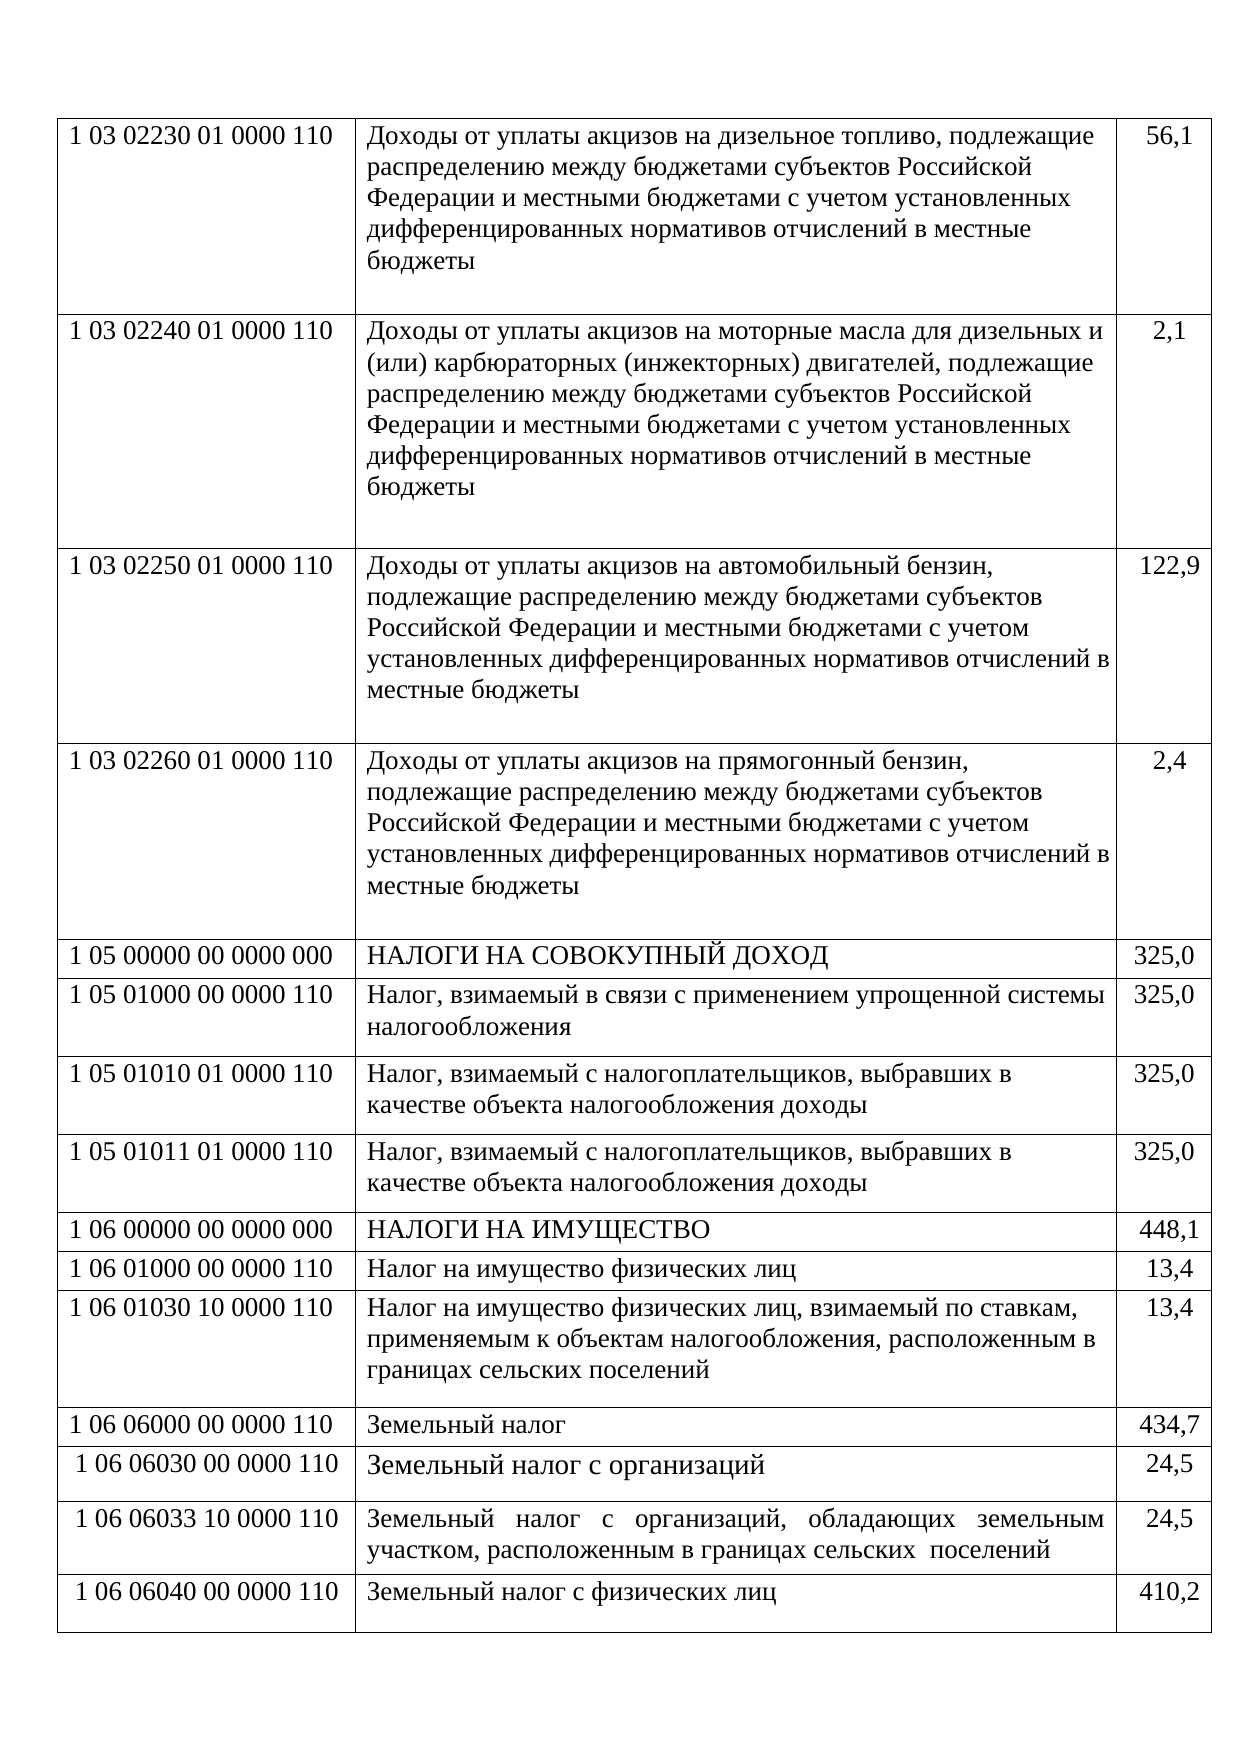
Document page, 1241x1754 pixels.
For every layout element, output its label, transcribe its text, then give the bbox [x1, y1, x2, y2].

table_cell 56,1 [1117, 119, 1211, 313]
table_cell Земельный налог с физических лиц [356, 1575, 1116, 1632]
table_cell Земельный налог с организаций [356, 1447, 1116, 1501]
table_cell 325,0 [1117, 940, 1211, 977]
table_cell 1 06 06030 00 0000 110 [58, 1447, 355, 1501]
table_cell 1 05 01000 00 0000 110 [58, 979, 355, 1056]
table_cell Налог, взимаемый с налогоплательщиков, выбравших в качестве объекта налогообложения доходы [356, 1057, 1116, 1134]
table_cell Налог на имущество физических лиц [356, 1252, 1116, 1290]
table_cell 1 03 02260 01 0000 110 [58, 744, 355, 938]
table_cell 122,9 [1117, 549, 1211, 743]
table_cell 2,4 [1117, 744, 1211, 938]
table_cell 1 05 01011 01 0000 110 [58, 1135, 355, 1212]
table_cell НАЛОГИ НА СОВОКУПНЫЙ ДОХОД [356, 940, 1116, 977]
table_cell 1 06 06000 00 0000 110 [58, 1408, 355, 1446]
table_cell 448,1 [1117, 1213, 1211, 1251]
table_cell 1 06 01000 00 0000 110 [58, 1252, 355, 1290]
table_cell 434,7 [1117, 1408, 1211, 1446]
table_cell 325,0 [1117, 979, 1211, 1056]
table_cell 1 06 00000 00 0000 000 [58, 1213, 355, 1251]
table_cell 1 05 00000 00 0000 000 [58, 940, 355, 977]
table_cell Налог, взимаемый в связи с применением упрощенной системы налогообложения [356, 979, 1116, 1056]
table_cell 1 03 02250 01 0000 110 [58, 549, 355, 743]
table_cell 1 06 01030 10 0000 110 [58, 1291, 355, 1407]
table_cell 24,5 [1117, 1447, 1211, 1501]
table_cell 1 03 02240 01 0000 110 [58, 315, 355, 548]
table_cell Земельный налог [356, 1408, 1116, 1446]
table_cell 1 06 06033 10 0000 110 [58, 1502, 355, 1574]
table_cell 13,4 [1117, 1291, 1211, 1407]
table_cell 24,5 [1117, 1502, 1211, 1574]
table_cell НАЛОГИ НА ИМУЩЕСТВО [356, 1213, 1116, 1251]
table_cell 1 03 02230 01 0000 110 [58, 119, 355, 313]
table_cell 325,0 [1117, 1057, 1211, 1134]
table_cell Налог, взимаемый с налогоплательщиков, выбравших в качестве объекта налогообложения доходы [356, 1135, 1116, 1212]
table_cell Налог на имущество физических лиц, взимаемый по ставкам, применяемым к объектам налогообложения, расположенным в границах сельских поселений [356, 1291, 1116, 1407]
table_cell Доходы от уплаты акцизов на дизельное топливо, подлежащие распределению между бюджетами субъектов Российской Федерации и местными бюджетами с учетом установленных дифференцированных нормативов отчислений в местные бюджеты [356, 119, 1116, 313]
table_cell Доходы от уплаты акцизов на моторные масла для дизельных и (или) карбюраторных (инжекторных) двигателей, подлежащие распределению между бюджетами субъектов Российской Федерации и местными бюджетами с учетом установленных дифференцированных нормативов отчислений в местные бюджеты [356, 315, 1116, 548]
table_cell Земельный налог с организаций, обладающих земельным участком, расположенным в границах сельских поселений [356, 1502, 1116, 1574]
table_cell 325,0 [1117, 1135, 1211, 1212]
table_cell 13,4 [1117, 1252, 1211, 1290]
table_cell 2,1 [1117, 315, 1211, 548]
table_cell 1 05 01010 01 0000 110 [58, 1057, 355, 1134]
table_cell Доходы от уплаты акцизов на прямогонный бензин, подлежащие распределению между бюджетами субъектов Российской Федерации и местными бюджетами с учетом установленных дифференцированных нормативов отчислений в местные бюджеты [356, 744, 1116, 938]
table_cell 1 06 06040 00 0000 110 [58, 1575, 355, 1632]
table_cell Доходы от уплаты акцизов на автомобильный бензин, подлежащие распределению между бюджетами субъектов Российской Федерации и местными бюджетами с учетом установленных дифференцированных нормативов отчислений в местные бюджеты [356, 549, 1116, 743]
table_cell 410,2 [1117, 1575, 1211, 1632]
